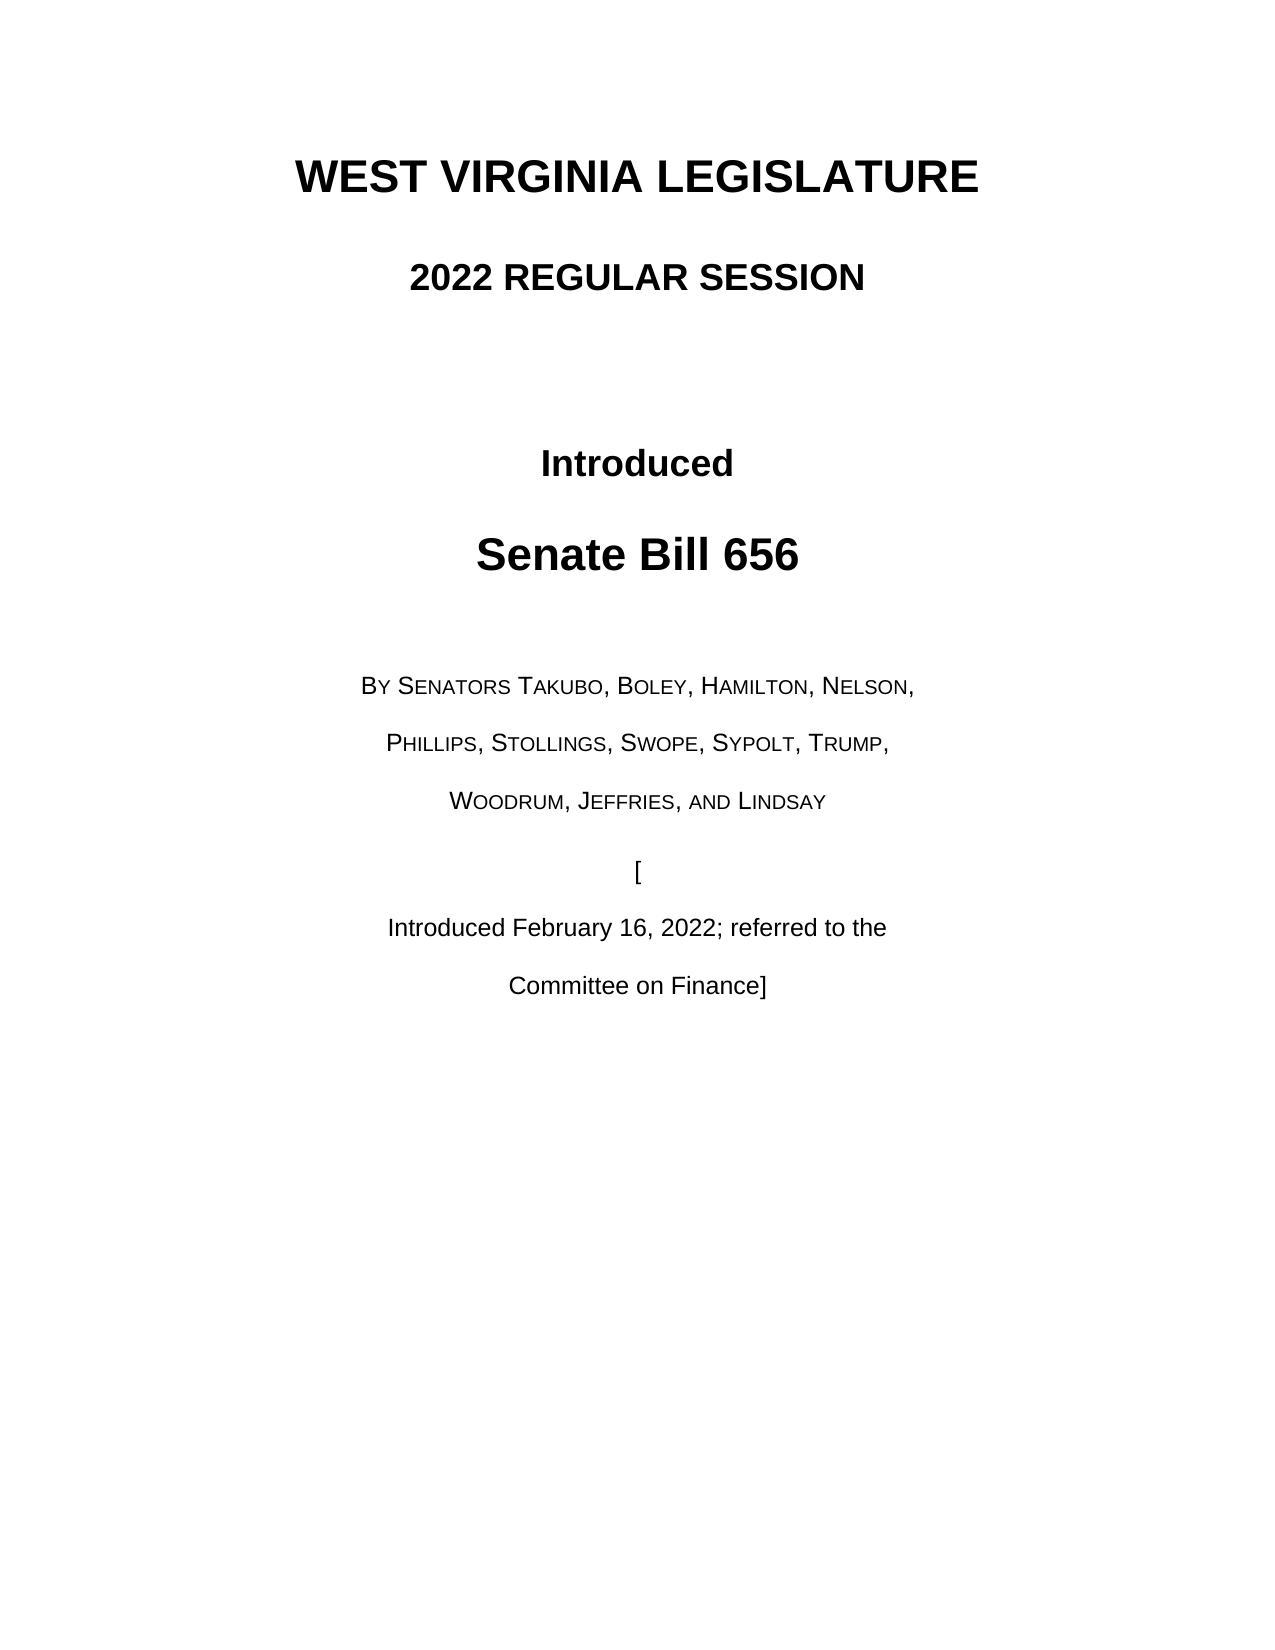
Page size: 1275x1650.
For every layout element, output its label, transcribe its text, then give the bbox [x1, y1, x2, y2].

text Bill [150, 528, 1125, 581]
text [] [337, 856, 937, 999]
text By [337, 671, 937, 814]
title WEST VIRGINIA LEGISLATURE [150, 150, 1125, 203]
title 2022 REGULAR SESSION [150, 255, 1125, 298]
